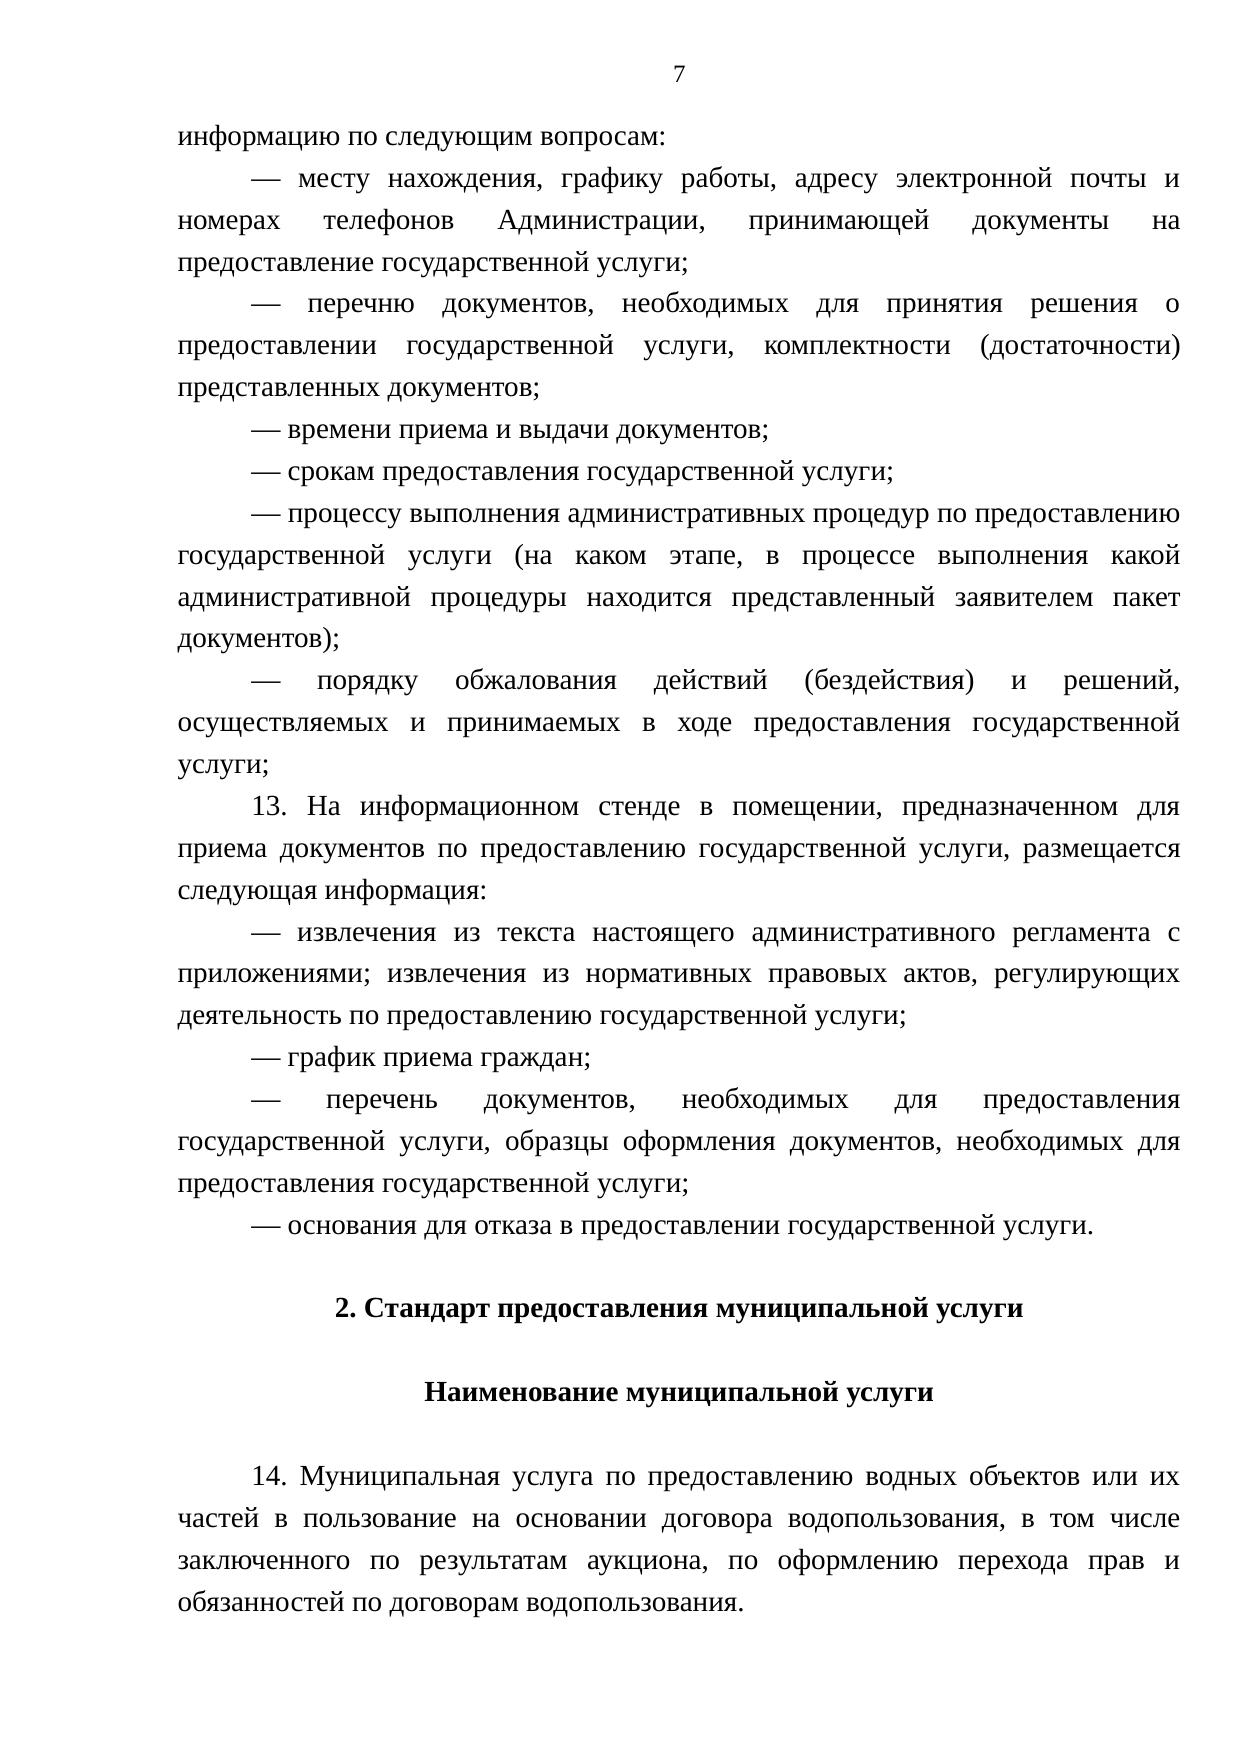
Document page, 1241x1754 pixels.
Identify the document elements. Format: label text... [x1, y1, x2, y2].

text 2. Стандарт предоставления муниципальной услуги [177, 1291, 1181, 1324]
text — перечню документов, необходимых для принятия решения о предоставлении государственной услуги, комплектности (достаточности) представленных документов; [177, 286, 1181, 403]
text 14. Муниципальная услуга по предоставлению водных объектов или их частей в пользование на основании договора водопользования, в том числе заключенного по результатам аукциона, по оформлению перехода прав и обязанностей по договорам водопользования. [177, 1458, 1181, 1617]
text — времени приема и выдачи документов; [177, 411, 1181, 445]
text — процессу выполнения административных процедур по предоставлению государственной услуги (на каком этапе, в процессе выполнения какой административной процедуры находится представленный заявителем пакет документов); [177, 495, 1181, 654]
text — график приема граждан; [177, 1039, 1181, 1073]
text — срокам предоставления государственной услуги; [177, 453, 1181, 487]
text — порядку обжалования действий (бездействия) и решений, осуществляемых и принимаемых в ходе предоставления государственной услуги; [177, 662, 1181, 780]
text — извлечения из текста настоящего административного регламента с приложениями; извлечения из нормативных правовых актов, регулирующих деятельность по предоставлению государственной услуги; [177, 914, 1181, 1031]
text — перечень документов, необходимых для предоставления государственной услуги, образцы оформления документов, необходимых для предоставления государственной услуги; [177, 1081, 1181, 1198]
text 13. На информационном стенде в помещении, предназначенном для приема документов по предоставлению государственной услуги, размещается следующая информация: [177, 788, 1181, 905]
text — месту нахождения, графику работы, адресу электронной почты и номерах телефонов Администрации, принимающей документы на предоставление государственной услуги; [177, 160, 1181, 277]
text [177, 118, 1181, 152]
text Наименование муниципальной услуги [177, 1374, 1181, 1408]
text — основания для отказа в предоставлении государственной услуги. [177, 1207, 1181, 1240]
